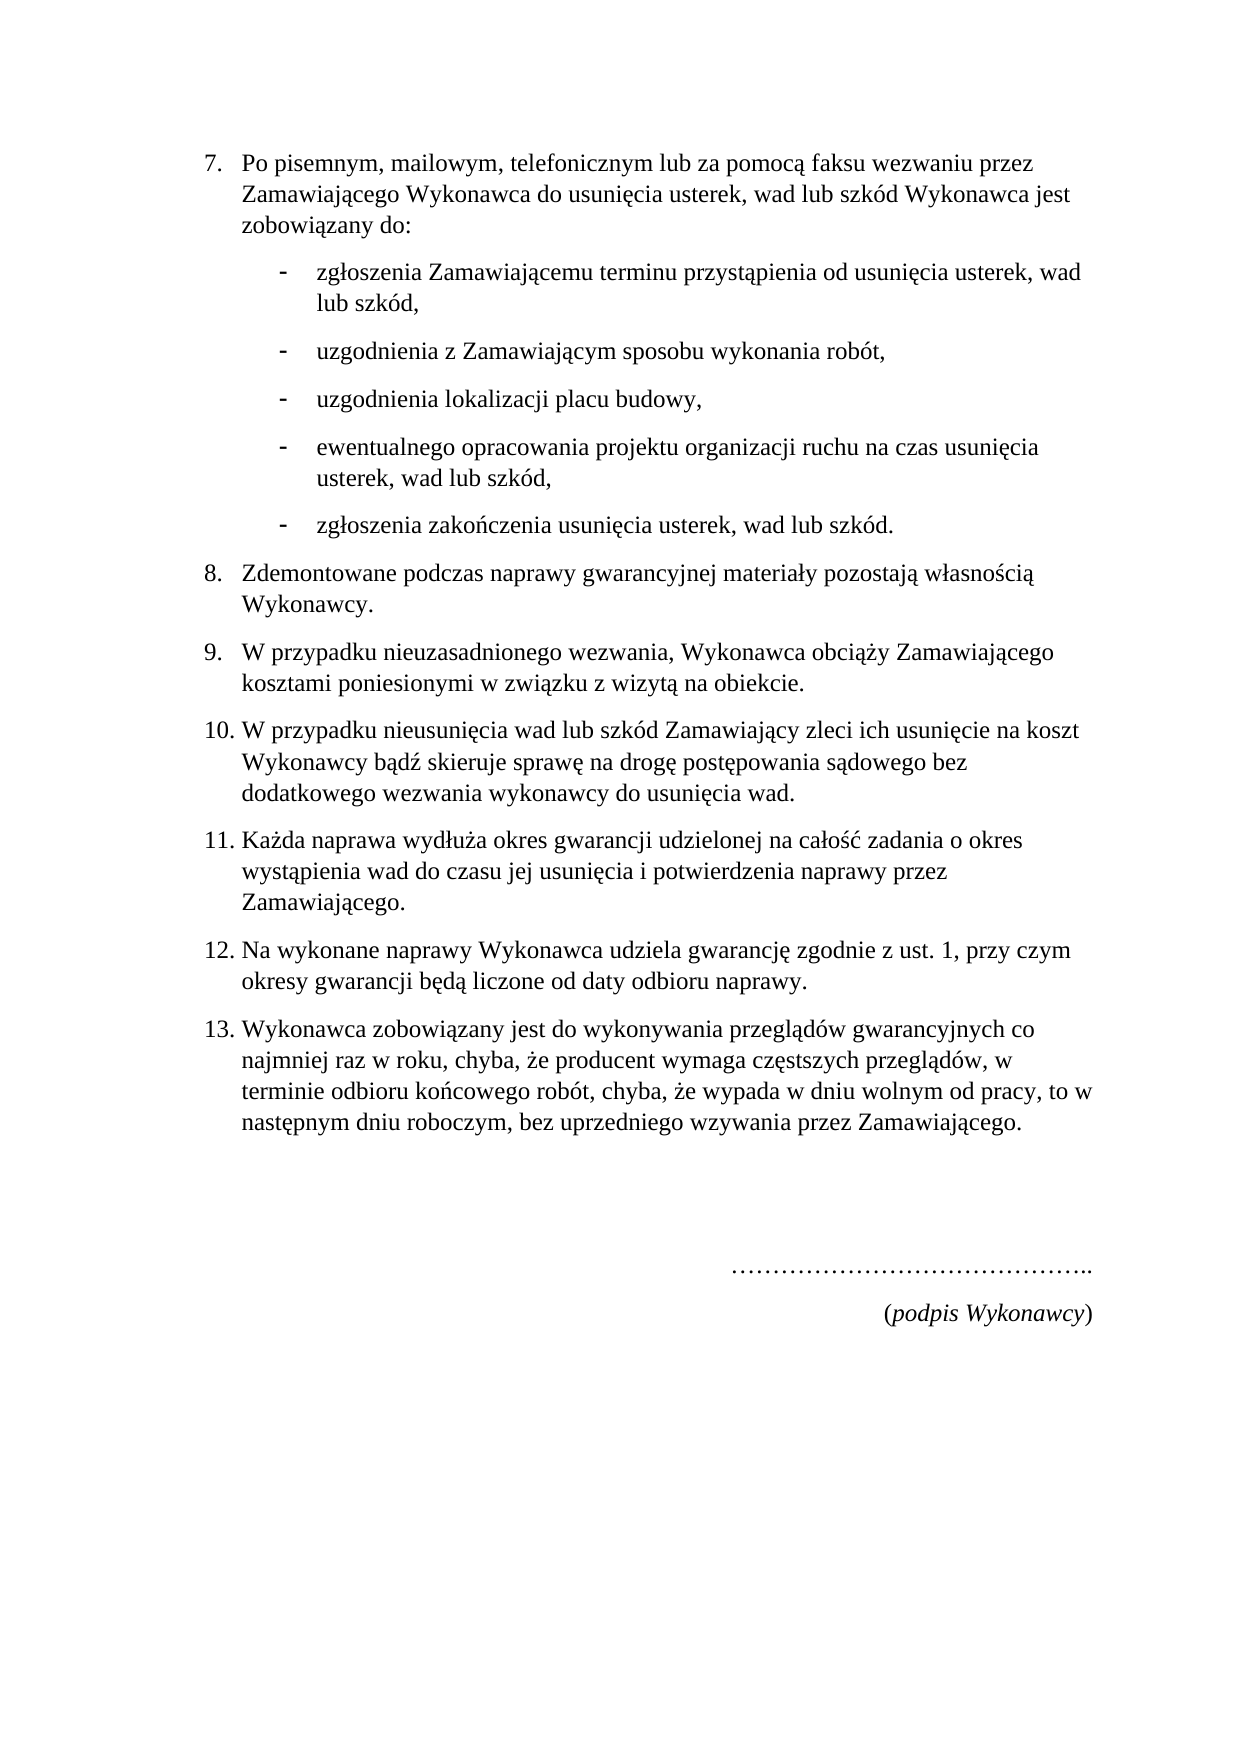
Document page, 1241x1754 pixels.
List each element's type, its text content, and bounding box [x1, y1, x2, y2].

list Na wykonane naprawy Wykonawca udziela gwarancję zgodnie z ust. 1, przy czym okresy gwarancji będą liczone od daty odbioru naprawy. [204, 935, 1093, 995]
list uzgodnienia z Zamawiającym sposobu wykonania robót, [279, 336, 1093, 365]
list W przypadku nieusunięcia wad lub szkód Zamawiający zleci ich usunięcie na koszt Wykonawcy bądź skieruje sprawę na drogę postępowania sądowego bez dodatkowego wezwania wykonawcy do usunięcia wad. [204, 716, 1093, 806]
text (podpis Wykonawcy) [148, 1298, 1093, 1327]
list Każda naprawa wydłuża okres gwarancji udzielonej na całość zadania o okres wystąpienia wad do czasu jej usunięcia i potwierdzenia naprawy przez Zamawiającego. [204, 825, 1093, 916]
list ewentualnego opracowania projektu organizacji ruchu na czas usunięcia usterek, wad lub szkód, [279, 432, 1093, 491]
text …………………………………….. [148, 1250, 1093, 1279]
list W przypadku nieuzasadnionego wezwania, Wykonawca obciąży Zamawiającego kosztami poniesionymi w związku z wizytą na obiekcie. [204, 637, 1093, 697]
list Wykonawca zobowiązany jest do wykonywania przeglądów gwarancyjnych co najmniej raz w roku, chyba, że producent wymaga częstszych przeglądów, w terminie odbioru końcowego robót, chyba, że wypada w dniu wolnym od pracy, to w następnym dniu roboczym, bez uprzedniego wzywania przez Zamawiającego. [204, 1014, 1093, 1136]
list zgłoszenia zakończenia usunięcia usterek, wad lub szkód. [279, 510, 1093, 539]
list zgłoszenia Zamawiającemu terminu przystąpienia od usunięcia usterek, wad lub szkód, [279, 257, 1093, 317]
list uzgodnienia lokalizacji placu budowy, [279, 384, 1093, 413]
list Po pisemnym, mailowym, telefonicznym lub za pomocą faksu wezwaniu przez Zamawiającego Wykonawca do usunięcia usterek, wad lub szkód Wykonawca jest zobowiązany do: [204, 148, 1093, 238]
list Zdemontowane podczas naprawy gwarancyjnej materiały pozostają własnością Wykonawcy. [204, 558, 1093, 618]
